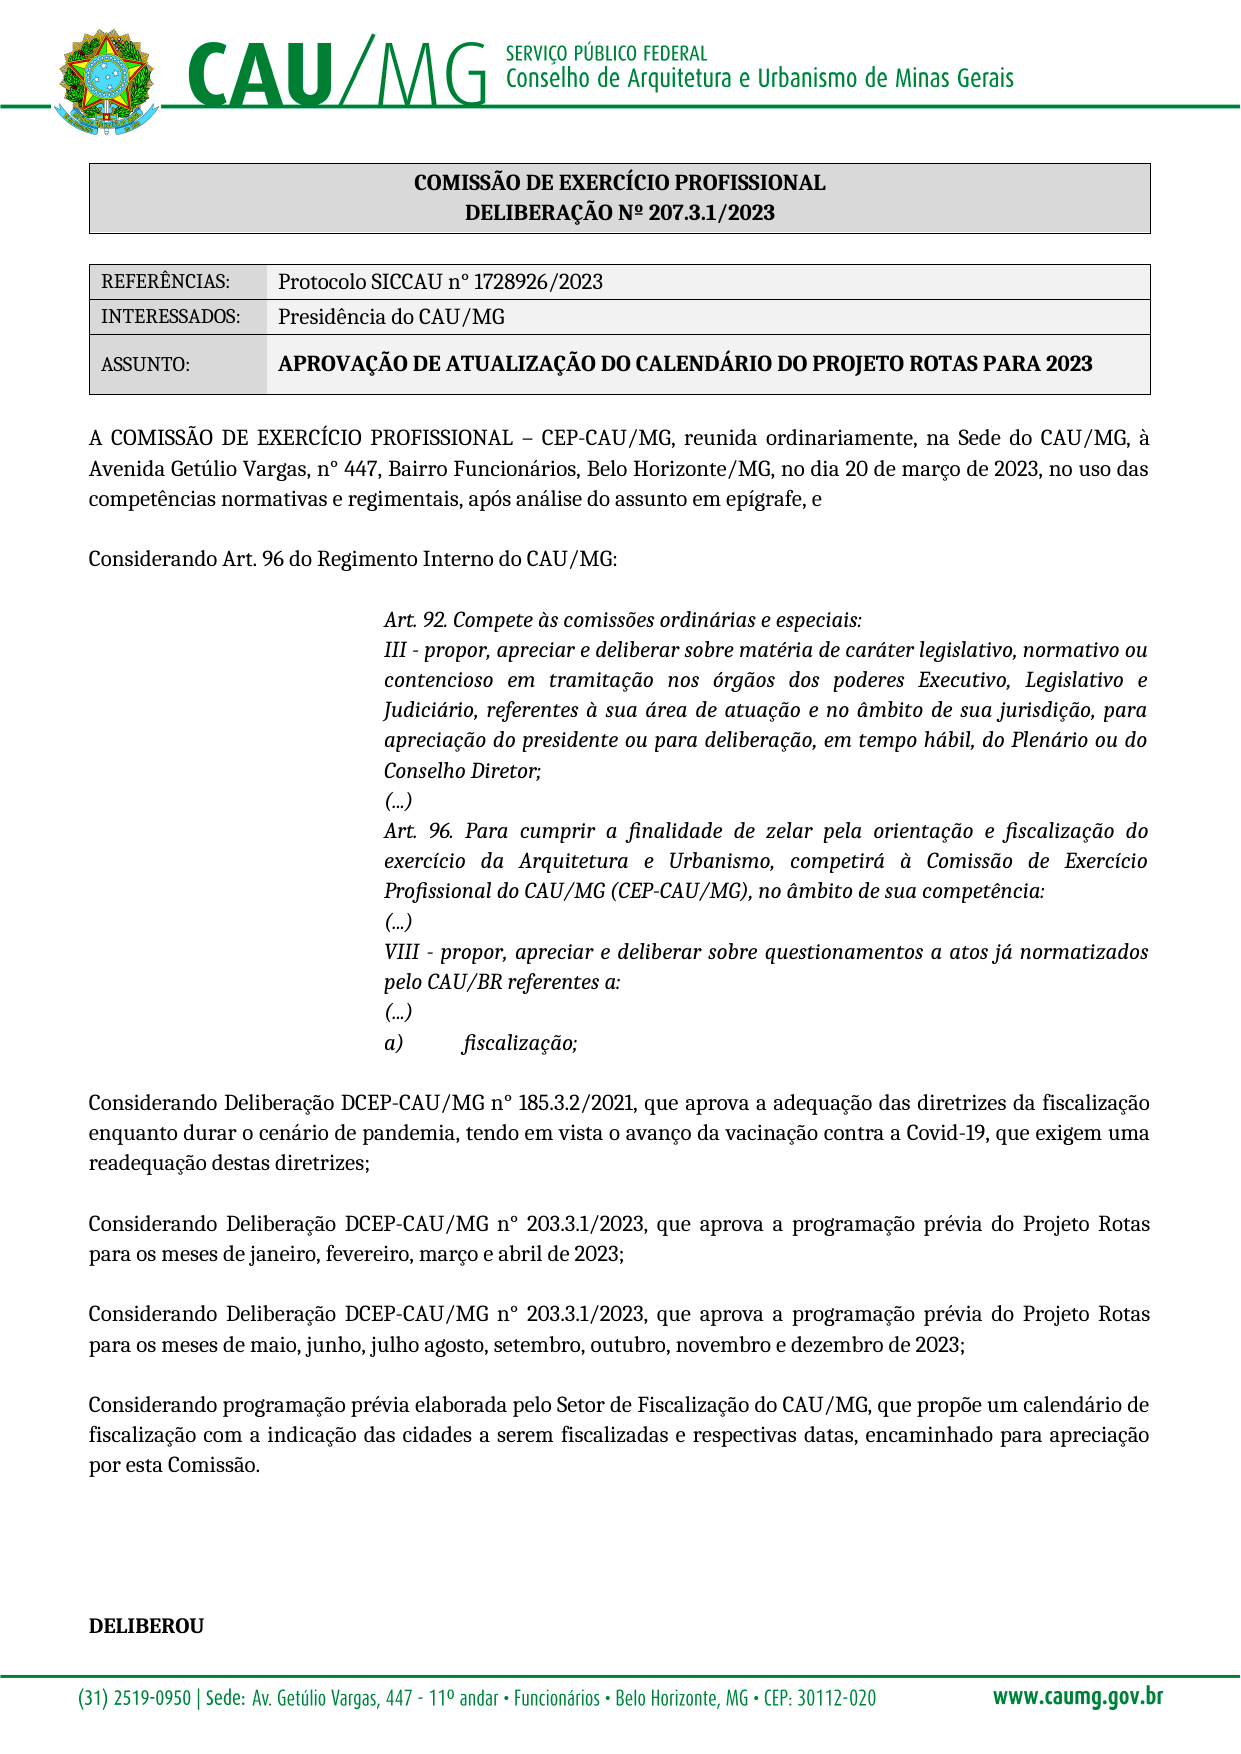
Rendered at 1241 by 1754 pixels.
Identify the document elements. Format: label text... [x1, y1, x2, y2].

text A COMISSÃO DE EXERCÍCIO PROFISSIONAL – CEP-CAU/MG, reunida ordinariamente, na Sede do CAU/MG, à Avenida Getúlio Vargas, n° 447, Bairro Funcionários, Belo Horizonte/MG, no dia 20 de março de 2023, no uso das competências normativas e regimentais, após análise do assunto em epígrafe, e [89, 425, 1152, 512]
text (...) [384, 908, 1152, 935]
text Considerando Art. 96 do Regimento Interno do CAU/MG: [89, 546, 1152, 572]
text (...) [384, 788, 1152, 814]
text (...) [384, 999, 1152, 1025]
picture [0, 0, 1241, 148]
text Considerando Deliberação DCEP-CAU/MG n° 203.3.1/2023, que aprova a programação prévia do Projeto Rotas para os meses de janeiro, fevereiro, março e abril de 2023; [89, 1211, 1152, 1267]
list fiscalização; [384, 1029, 1152, 1056]
text Art. 92. Compete às comissões ordinárias e especiais: [384, 606, 1152, 633]
table_header COMISSÃO DE EXERCÍCIO PROFISSIONAL DELIBERAÇÃO Nº 207.3.1/2023 [90, 164, 1150, 232]
table_cell APROVAÇÃO DE ATUALIZAÇÃO DO CALENDÁRIO DO PROJETO ROTAS PARA 2023 [267, 335, 1150, 394]
table_cell Presidência do CAU/MG [267, 300, 1150, 334]
table_header referÊncias: [90, 265, 267, 299]
table_cell Assunto: [90, 335, 267, 394]
text Art. 96. Para cumprir a finalidade de zelar pela orientação e fiscalização do exercício da Arquitetura e Urbanismo, competirá à Comissão de Exercício Profissional do CAU/MG (CEP-CAU/MG), no âmbito de sua competência: [384, 818, 1152, 904]
table_cell INTERESSADOS: [90, 300, 267, 334]
text III - propor, apreciar e deliberar sobre matéria de caráter legislativo, normativo ou contencioso em tramitação nos órgãos dos poderes Executivo, Legislativo e Judiciário, referentes à sua área de atuação e no âmbito de sua jurisdição, para apreciação do presidente ou para deliberação, em tempo hábil, do Plenário ou do Conselho Diretor; [384, 637, 1152, 784]
text DELIBEROU [89, 1614, 1152, 1639]
picture [0, 1662, 1241, 1752]
table_header Protocolo SICCAU n° 1728926/2023 [267, 265, 1150, 299]
text Considerando Deliberação DCEP-CAU/MG n° 185.3.2/2021, que aprova a adequação das diretrizes da fiscalização enquanto durar o cenário de pandemia, tendo em vista o avanço da vacinação contra a Covid-19, que exigem uma readequação destas diretrizes; [89, 1090, 1152, 1176]
text Considerando programação prévia elaborada pelo Setor de Fiscalização do CAU/MG, que propõe um calendário de fiscalização com a indicação das cidades a serem fiscalizadas e respectivas datas, encaminhado para apreciação por esta Comissão. [89, 1392, 1152, 1478]
text Considerando Deliberação DCEP-CAU/MG n° 203.3.1/2023, que aprova a programação prévia do Projeto Rotas para os meses de maio, junho, julho agosto, setembro, outubro, novembro e dezembro de 2023; [89, 1301, 1152, 1358]
text VIII - propor, apreciar e deliberar sobre questionamentos a atos já normatizados pelo CAU/BR referentes a: [384, 939, 1152, 995]
